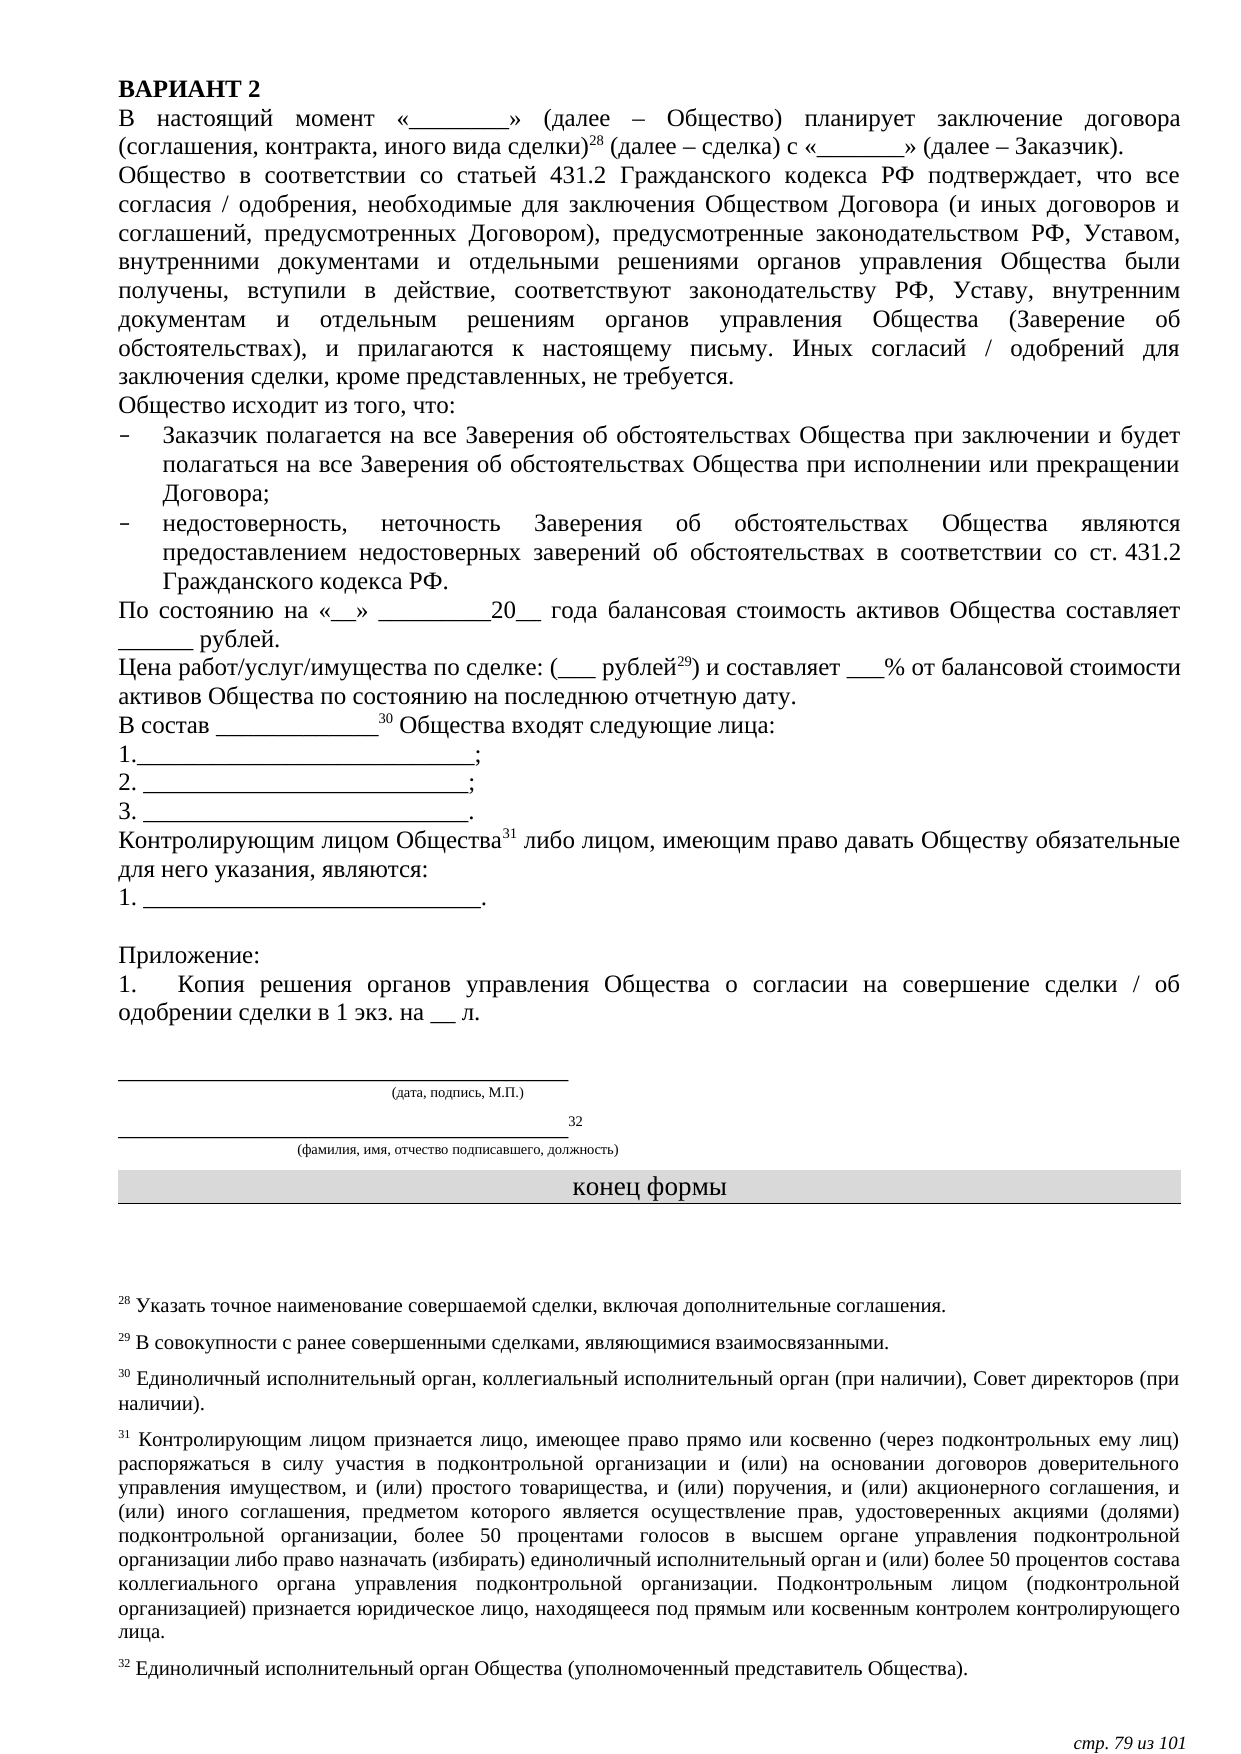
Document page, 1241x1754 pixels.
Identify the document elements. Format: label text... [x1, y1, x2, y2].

text ____________________________________ [118, 1112, 1181, 1141]
text Общество в соответствии со статьей 431.2 Гражданского кодекса РФ подтверждает, что все согласия / одобрения, необходимые для заключения Обществом Договора (и иных договоров и соглашений, предусмотренных Договором), предусмотренные законодательством РФ, Уставом, внутренними документами и отдельными решениями органов управления Общества были получены, вступили в действие, соответствуют законодательству РФ, Уставу, внутренним документам и отдельным решениям органов управления Общества (Заверение об обстоятельствах), и прилагаются к настоящему письму. Иных согласий / одобрений для заключения сделки, кроме представленных, не требуется. [118, 160, 1181, 390]
text Общество исходит из того, что: [118, 390, 1181, 419]
text 2. __________________________; [118, 767, 1181, 796]
text конец формы [118, 1170, 1181, 1203]
text По состоянию на «__» _________20__ года балансовая стоимость активов Общества составляет ______ рублей. [118, 595, 1181, 652]
text 1.___________________________; [118, 739, 1181, 767]
list недостоверность, неточность Заверения об обстоятельствах Общества являются предоставлением недостоверных заверений об обстоятельствах в соответствии со ст. 431.2 Гражданского кодекса РФ. [118, 507, 1181, 595]
text ВАРИАНТ 2 [118, 74, 1181, 103]
text ____________________________________ [118, 1055, 1181, 1084]
text 1. ___________________________. [118, 882, 1181, 911]
text (дата, подпись, М.П.) [118, 1084, 797, 1112]
text 1. Копия решения органов управления Общества о согласии на совершение сделки / об одобрении сделки в 1 экз. на __ л. [118, 969, 1181, 1026]
text 3. __________________________. [118, 796, 1181, 825]
text Приложение: [118, 940, 1181, 969]
list Заказчик полагается на все Заверения об обстоятельствах Общества при заключении и будет полагаться на все Заверения об обстоятельствах Общества при исполнении или прекращении Договора; [118, 419, 1181, 507]
text Цена работ/услуг/имущества по сделке: (___ рублей) и составляет ___% от балансовой стоимости активов Общества по состоянию на последнюю отчетную дату. [118, 652, 1181, 710]
text (фамилия, имя, отчество подписавшего, должность) [118, 1141, 797, 1170]
text В состав _____________ Общества входят следующие лица: [118, 710, 1181, 739]
text Контролирующим лицом Общества либо лицом, имеющим право давать Обществу обязательные для него указания, являются: [118, 825, 1181, 882]
text В настоящий момент «________» (далее – Общество) планирует заключение договора (соглашения, контракта, иного вида сделки) (далее – сделка) с «_______» (далее – Заказчик). [118, 103, 1181, 160]
